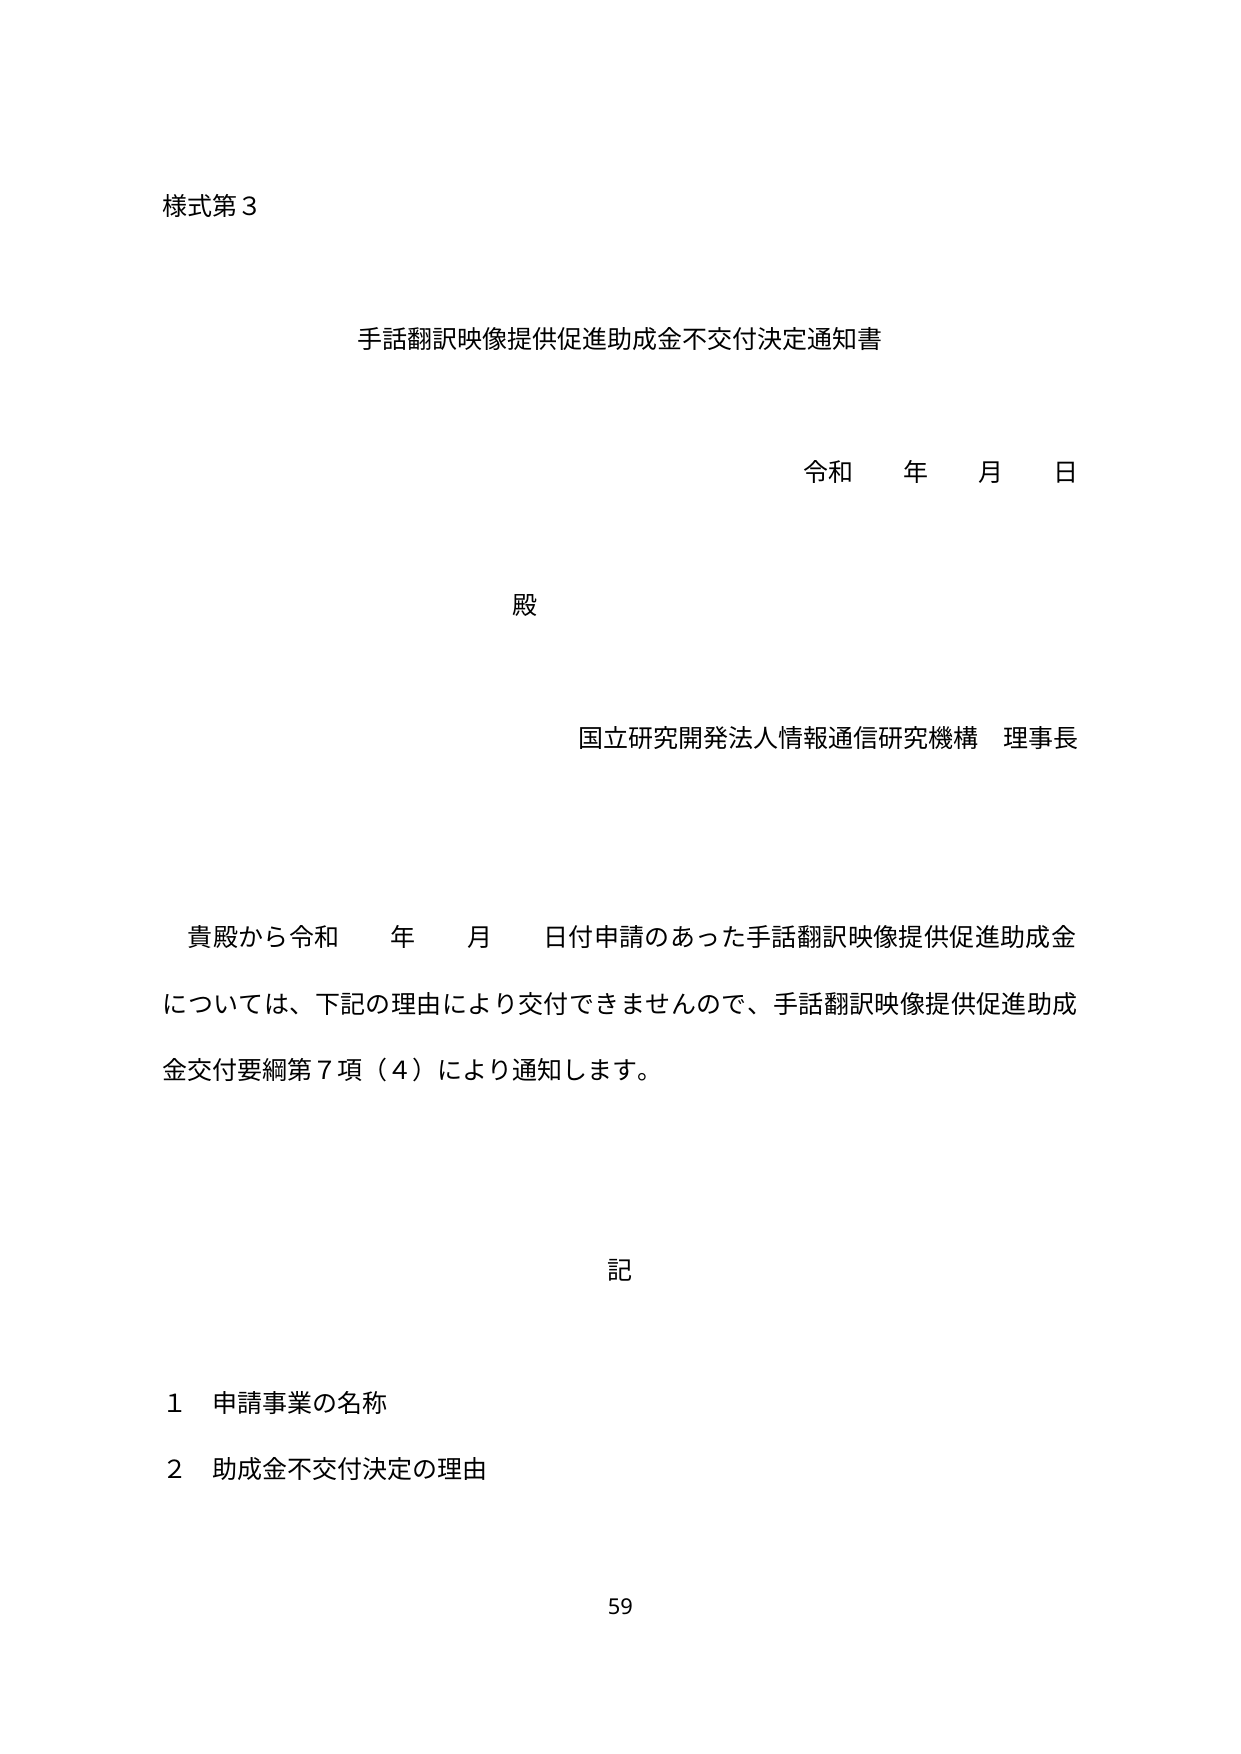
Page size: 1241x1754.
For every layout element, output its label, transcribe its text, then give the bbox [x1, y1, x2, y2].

text 手話翻訳映像提供促進助成金不交付決定通知書 [162, 305, 1078, 371]
text ２ 助成金不交付決定の理由 [162, 1434, 1078, 1501]
text 国立研究開発法人情報通信研究機構 理事長 [162, 703, 1078, 770]
text 様式第３ [162, 172, 1078, 238]
text 貴殿から令和 年 月 日付申請のあった手話翻訳映像提供促進助成金については、下記の理由により交付できませんので、手話翻訳映像提供促進助成金交付要綱第７項（４）により通知します。 [162, 903, 1078, 1102]
text １ 申請事業の名称 [162, 1368, 1078, 1434]
text 記 [162, 1235, 1078, 1302]
text 殿 [162, 571, 1078, 637]
text 令和 年 月 日 [162, 438, 1078, 504]
